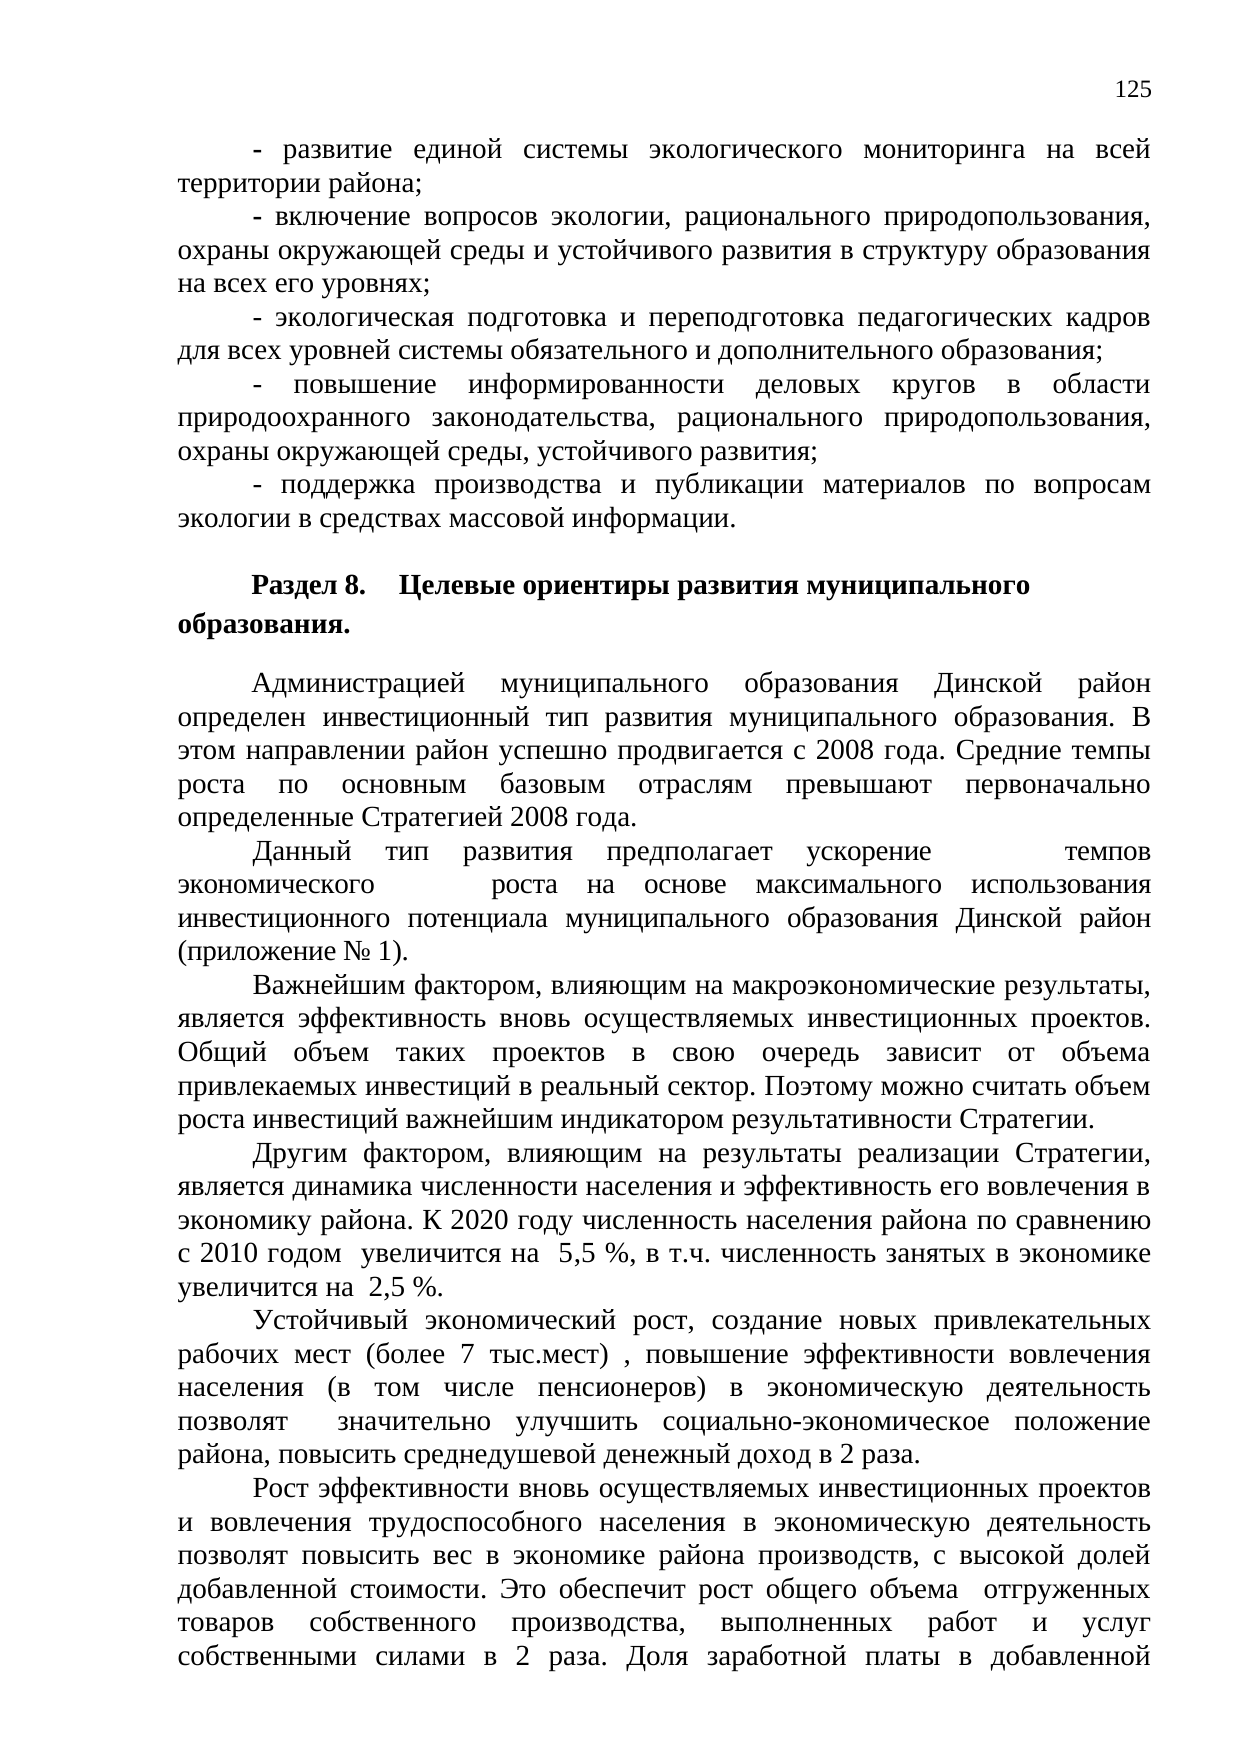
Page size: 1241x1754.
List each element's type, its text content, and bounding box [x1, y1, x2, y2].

text Администрацией муниципального образования Динской район определен инвестиционный тип развития муниципального образования. В этом направлении район успешно продвигается с 2008 года. Средние темпы роста по основным базовым отраслям превышают первоначально определенные Стратегией 2008 года. [177, 665, 1152, 833]
text Другим фактором, влияющим на результаты реализации Стратегии, является динамика численности населения и эффективность его вовлечения в экономику района. К 2020 году численность населения района по сравнению с 2010 годом увеличится на 5,5 %, в т.ч. численность занятых в экономике увеличится на 2,5 %. [177, 1135, 1152, 1302]
text Важнейшим фактором, влияющим на макроэкономические результаты, является эффективность вновь осуществляемых инвестиционных проектов. Общий объем таких проектов в свою очередь зависит от объема привлекаемых инвестиций в реальный сектор. Поэтому можно считать объем роста инвестиций важнейшим индикатором результативности Стратегии. [177, 967, 1152, 1135]
text - включение вопросов экологии, рационального природопользования, охраны окружающей среды и устойчивого развития в структуру образования на всех его уровнях; [177, 198, 1152, 299]
text Данный тип развития предполагает ускорение темпов экономического роста на основе максимального использования инвестиционного потенциала муниципального образования Динской район (приложение № 1). [177, 833, 1152, 967]
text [177, 1470, 1152, 1671]
text Устойчивый экономический рост, создание новых привлекательных рабочих мест (более 7 тыс.мест) , повышение эффективности вовлечения населения (в том числе пенсионеров) в экономическую деятельность позволят значительно улучшить социально-экономическое положение района, повысить среднедушевой денежный доход в 2 раза. [177, 1302, 1152, 1470]
text - поддержка производства и публикации материалов по вопросам экологии в средствах массовой информации. [177, 467, 1152, 534]
text - экологическая подготовка и переподготовка педагогических кадров для всех уровней системы обязательного и дополнительного образования; [177, 299, 1152, 366]
text - повышение информированности деловых кругов в области природоохранного законодательства, рационального природопользования, охраны окружающей среды, устойчивого развития; [177, 366, 1152, 467]
text - развитие единой системы экологического мониторинга на всей территории района; [177, 131, 1152, 198]
text Раздел 8. Целевые ориентиры развития муниципального образования. [177, 567, 1152, 639]
